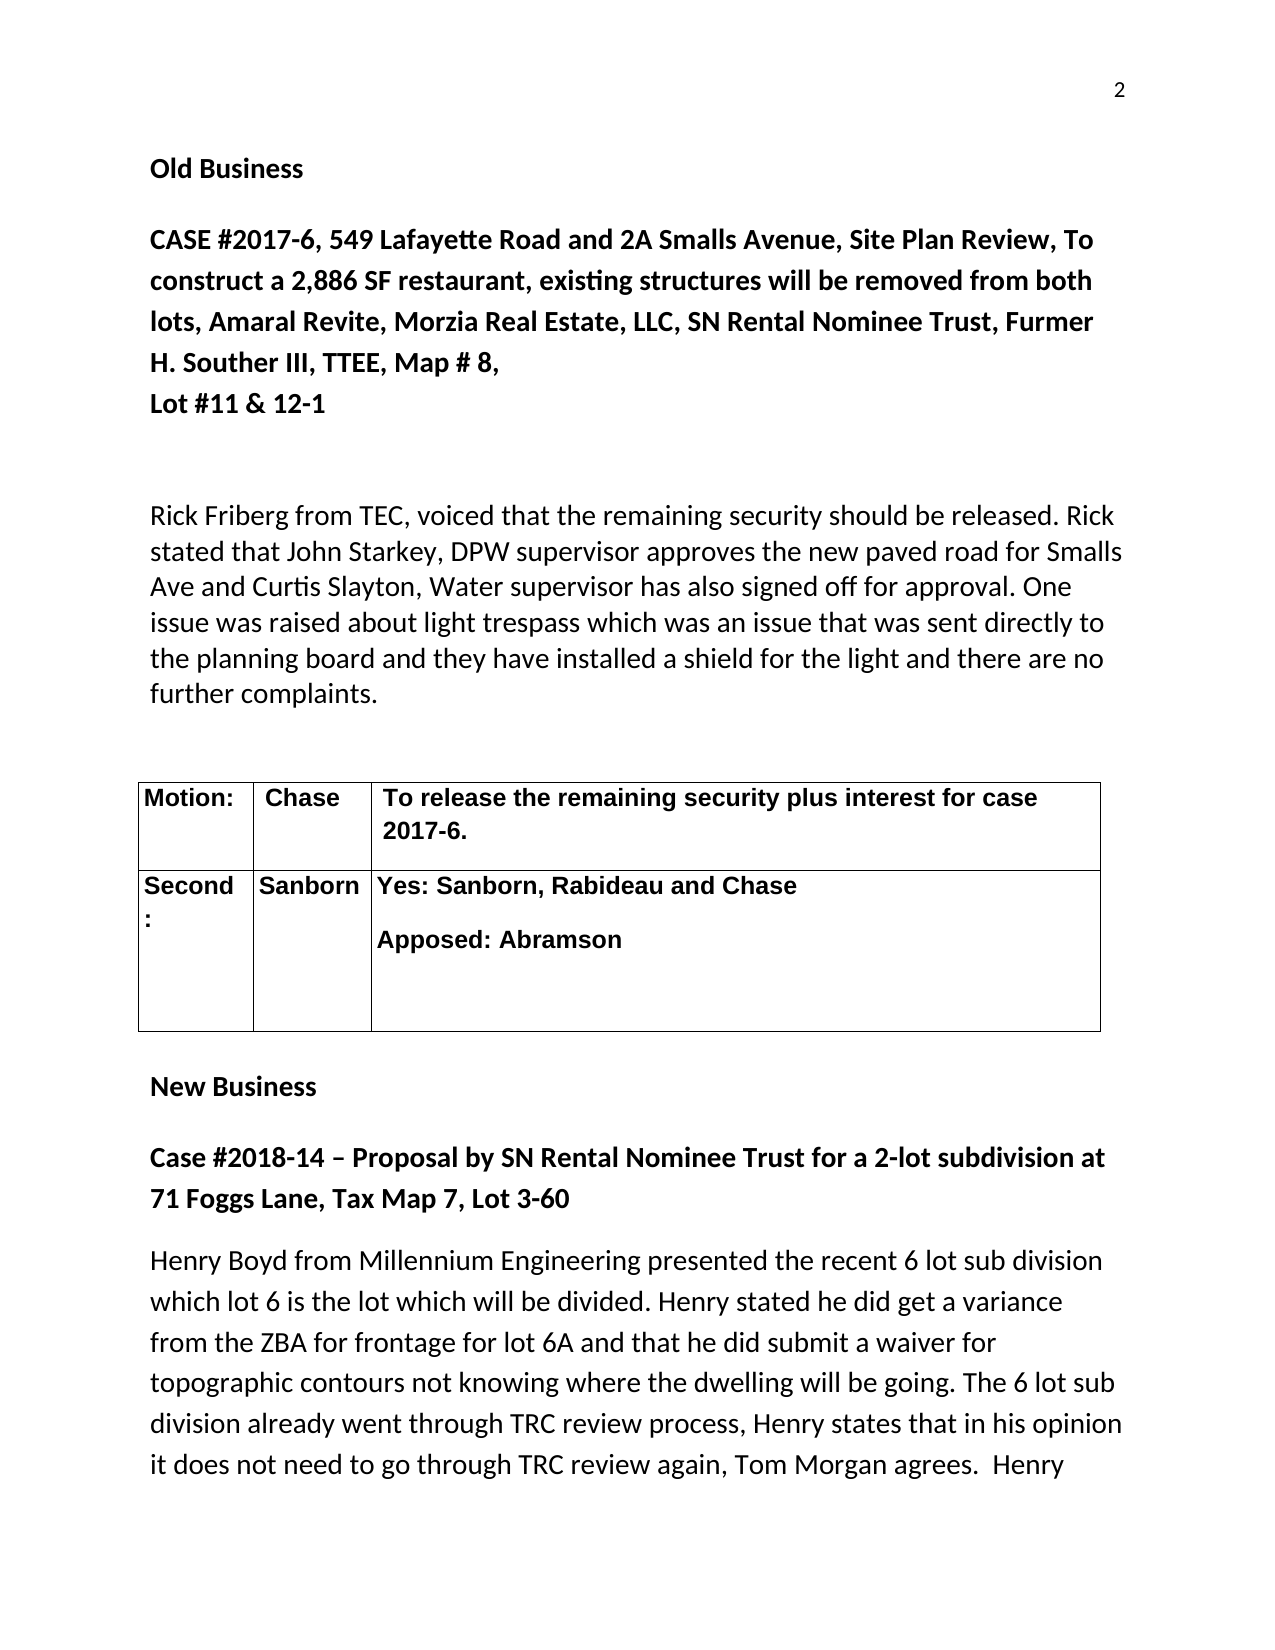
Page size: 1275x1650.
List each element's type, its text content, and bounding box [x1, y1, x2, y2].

table_cell Yes: Sanborn, Rabideau and Chase Apposed: Abramson [372, 871, 1100, 1031]
text Case #2018-14 – Proposal by SN Rental Nominee Trust for a 2-lot subdivision at 71 Foggs Lane, Tax Map 7, Lot 3-60 [150, 1139, 1125, 1216]
text Old Business [150, 150, 1125, 186]
table_cell Sanborn [254, 871, 371, 1031]
table_cell Second: [139, 871, 253, 1031]
table_header Chase [254, 783, 371, 870]
table_header Motion: [139, 783, 253, 870]
text Rick Friberg from TEC, voiced that the remaining security should be released. Rick stated that John Starkey, DPW supervisor approves the new paved road for Smalls Ave and Curtis Slayton, Water supervisor has also signed off for approval. One issue was raised about light trespass which was an issue that was sent directly to the planning board and they have installed a shield for the light and there are no further complaints. [150, 497, 1125, 711]
text New Business [150, 1068, 1125, 1103]
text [150, 1242, 1125, 1482]
table_header To release the remaining security plus interest for case 2017-6. [372, 783, 1100, 870]
text CASE #2017-6, 549 Lafayette Road and 2A Smalls Avenue, Site Plan Review, To construct a 2,886 SF restaurant, existing structures will be removed from both lots, Amaral Revite, Morzia Real Estate, LLC, SN Rental Nominee Trust, Furmer H. Souther III, TTEE, Map # 8, [150, 221, 1125, 380]
text Lot #11 & 12-1 [150, 385, 1125, 421]
